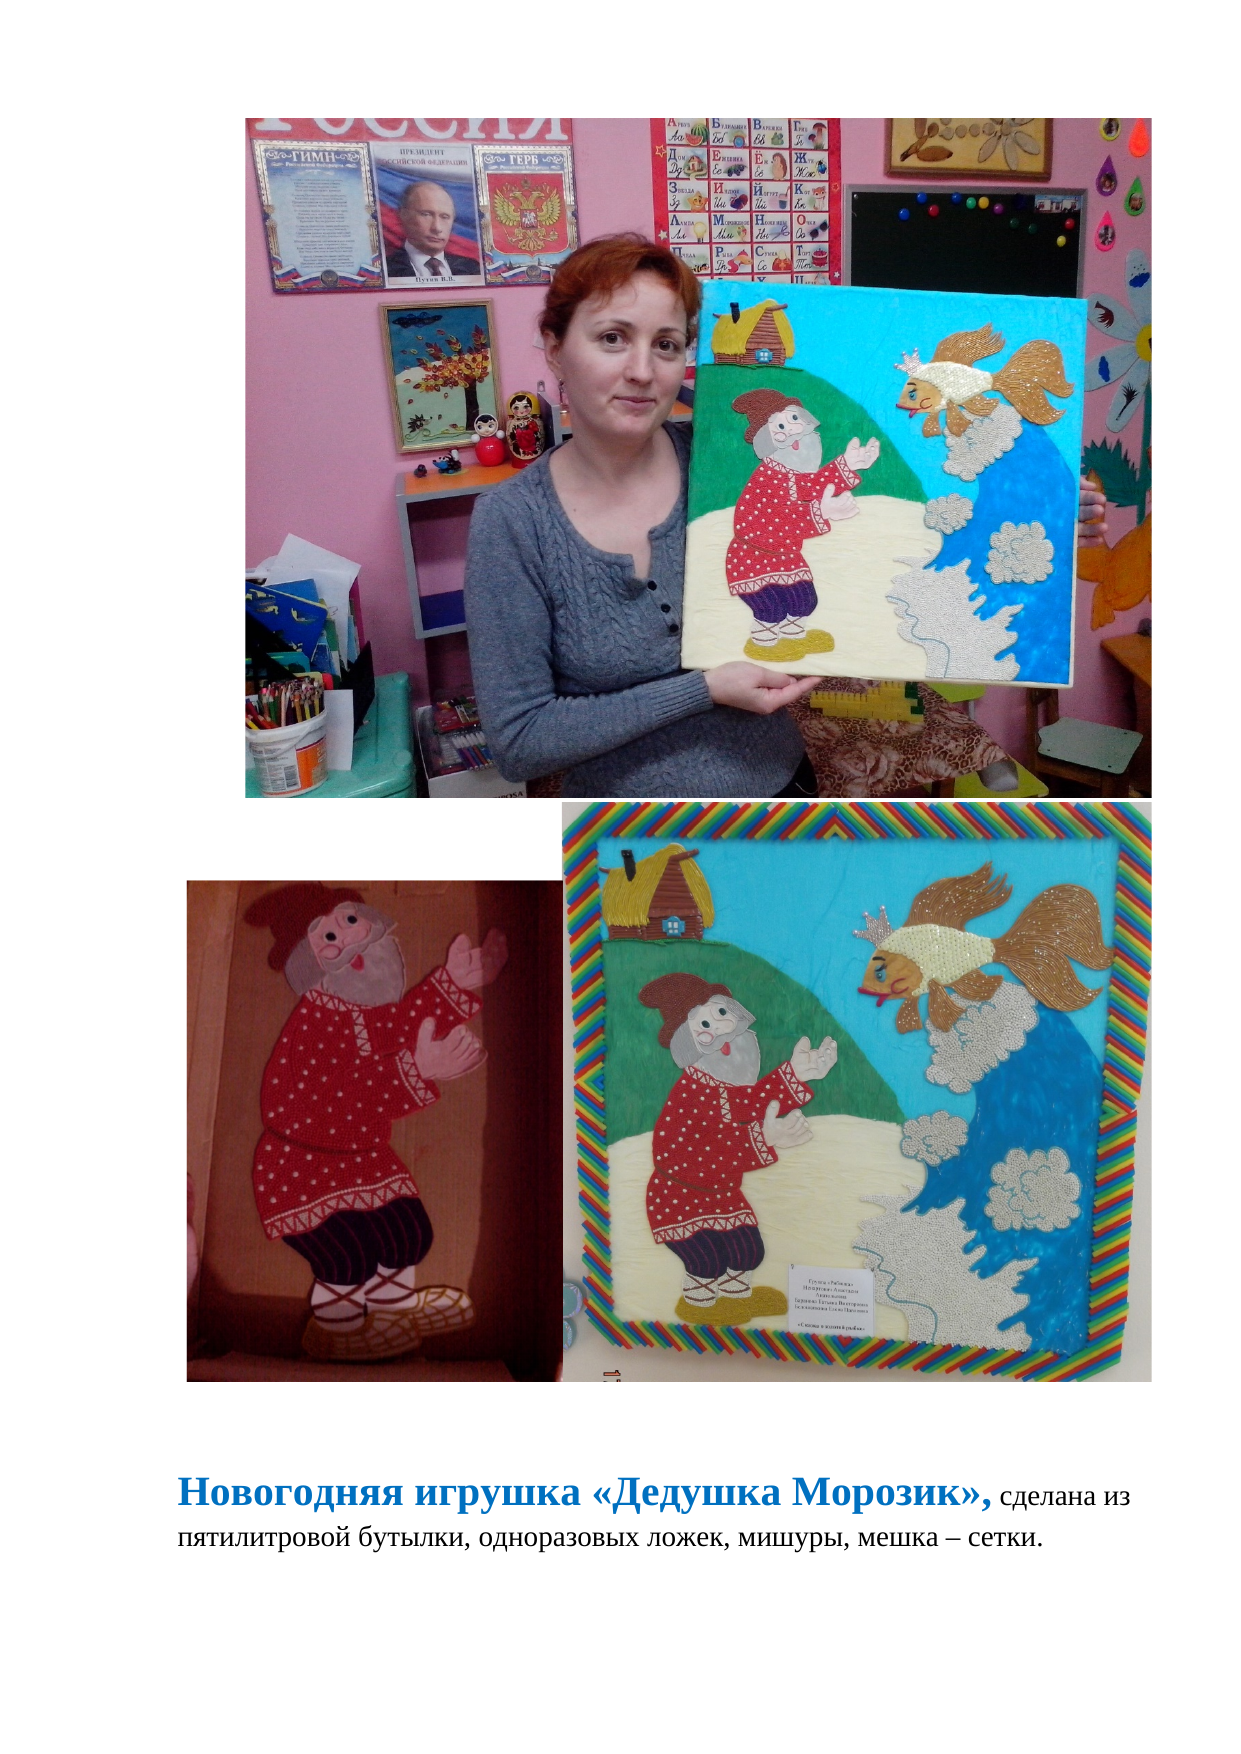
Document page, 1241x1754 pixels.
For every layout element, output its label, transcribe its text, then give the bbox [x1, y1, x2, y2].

picture [245, 118, 1152, 798]
text Новогодняя игрушка «Дедушка Морозик», сделана из пятилитровой бутылки, одноразовых ложек, мишуры, мешка – сетки. [177, 1466, 1152, 1552]
picture [187, 802, 1152, 1382]
